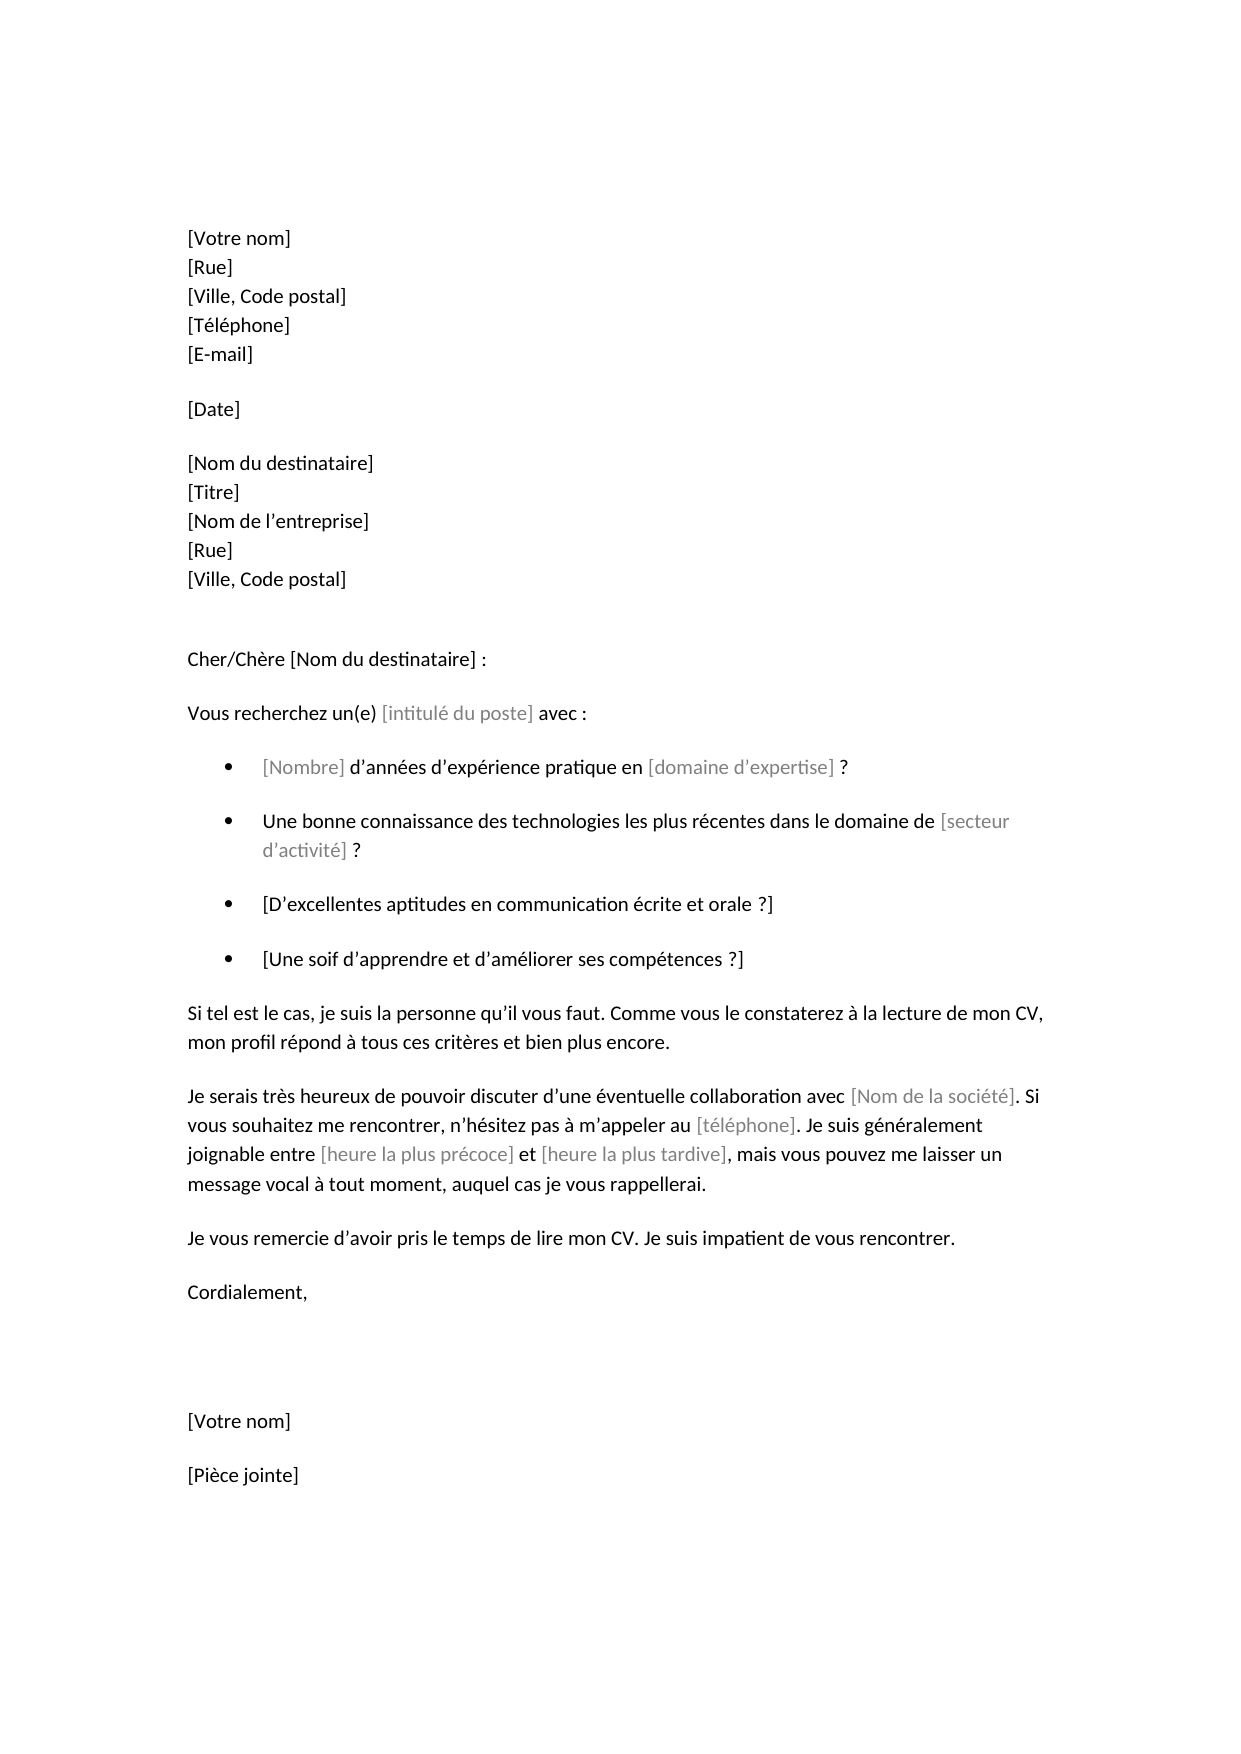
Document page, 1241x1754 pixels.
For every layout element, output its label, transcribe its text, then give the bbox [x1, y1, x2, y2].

text Si tel est le cas, je suis la personne qu’il vous faut. Comme vous le constaterez à la lecture de mon CV, mon profil répond à tous ces critères et bien plus encore. [187, 1000, 1053, 1054]
text [Titre] [187, 479, 1053, 504]
list [Une soif d’apprendre et d’améliorer ses compétences ?] [225, 946, 1053, 971]
text Je serais très heureux de pouvoir discuter d’une éventuelle collaboration avec [Nom de la société]. Si vous souhaitez me rencontrer, n’hésitez pas à m’appeler au [téléphone]. Je suis généralement joignable entre [heure la plus précoce] et [heure la plus tardive], mais vous pouvez me laisser un message vocal à tout moment, auquel cas je vous rappellerai. [187, 1083, 1053, 1196]
text [Votre nom] [187, 1408, 1053, 1434]
text Je vous remercie d’avoir pris le temps de lire mon CV. Je suis impatient de vous rencontrer. [187, 1225, 1053, 1250]
text [Rue] [Ville, Code postal] [187, 254, 1053, 309]
text [Rue] [Ville, Code postal] [187, 537, 1053, 592]
list [D’excellentes aptitudes en communication écrite et orale ?] [225, 892, 1053, 917]
text [Date] [187, 396, 1053, 421]
list [Nombre] d’années d’expérience pratique en [domaine d’expertise] ? [225, 754, 1053, 779]
text [Nom de l’entreprise] [187, 508, 1053, 534]
text [Votre nom] [187, 225, 1053, 250]
list Une bonne connaissance des technologies les plus récentes dans le domaine de [secteur d’activité] ? [225, 808, 1053, 863]
text Cher/Chère [Nom du destinataire] : [187, 646, 1053, 671]
text [Téléphone] [187, 312, 1053, 338]
text Cordialement, [187, 1279, 1053, 1304]
text [E-mail] [187, 342, 1053, 367]
text [Nom du destinataire] [187, 450, 1053, 475]
text [Pièce jointe] [187, 1462, 1053, 1488]
text Vous recherchez un(e) [intitulé du poste] avec : [187, 700, 1053, 725]
